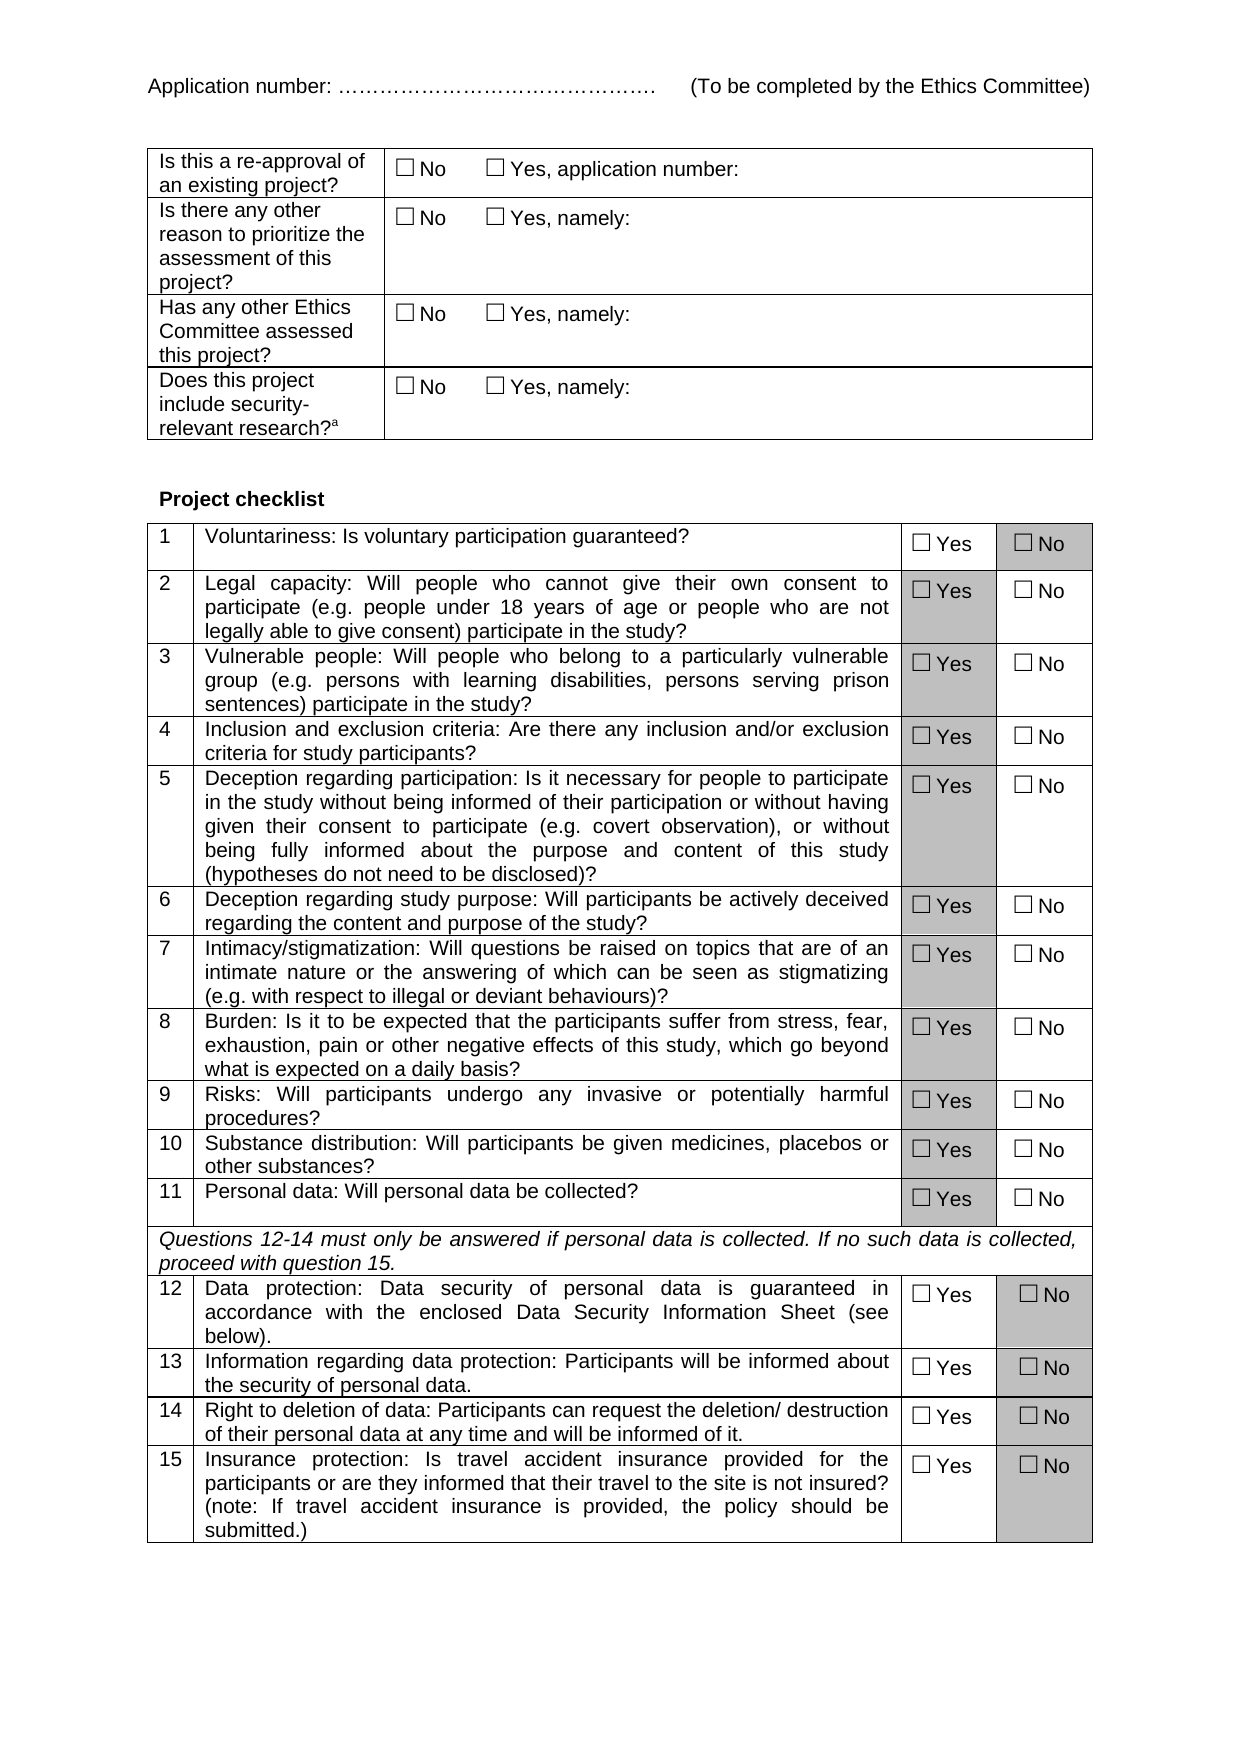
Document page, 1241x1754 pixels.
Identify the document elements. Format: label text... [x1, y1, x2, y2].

table_cell □ No [997, 887, 1092, 934]
table_cell □ No [997, 936, 1092, 1007]
table_cell 4 [148, 717, 193, 765]
table_cell Right to deletion of data: Participants can request the deletion/ destruction of their personal data at any time and will be informed of it. [194, 1398, 901, 1445]
table_cell □ Yes [902, 1009, 996, 1080]
table_cell Has any other Ethics Committee assessed this project? [148, 295, 384, 366]
table_cell □ No [997, 644, 1092, 716]
table_cell □ No [997, 1179, 1092, 1226]
table_cell 11 [148, 1179, 193, 1226]
table_cell 6 [148, 887, 193, 934]
table_cell Burden: Is it to be expected that the participants suffer from stress, fear, exhaustion, pain or other negative effects of this study, which go beyond what is expected on a daily basis? [194, 1009, 901, 1080]
table_cell □ No [997, 717, 1092, 765]
table_cell Risks: Will participants undergo any invasive or potentially harmful procedures? [194, 1081, 901, 1129]
table_cell Insurance protection: Is travel accident insurance provided for the participants or are they informed that their travel to the site is not insured? (note: If travel accident insurance is provided, the policy should be submitted.) [194, 1446, 901, 1542]
table_cell Data protection: Data security of personal data is guaranteed in accordance with the enclosed Data Security Information Sheet (see below). [194, 1276, 901, 1347]
table_header □ No □ Yes, application number: [385, 149, 1092, 197]
table_cell □ Yes [902, 644, 996, 716]
table_cell 10 [148, 1130, 193, 1178]
table_cell □ No □ Yes, namely: [385, 198, 1092, 293]
table_cell □ No [997, 766, 1092, 886]
table_cell □ Yes [902, 1179, 996, 1226]
table_header Is this a re-approval of an existing project? [148, 149, 384, 197]
table_cell □ Yes [902, 524, 996, 570]
table_cell 1 [148, 524, 193, 570]
table_cell Information regarding data protection: Participants will be informed about the security of personal data. [194, 1349, 901, 1396]
table_header Project checklist [148, 487, 1093, 523]
table_cell □ Yes [902, 887, 996, 934]
table_cell □ Yes [902, 1398, 996, 1445]
table_cell □ No [997, 1398, 1092, 1445]
table_cell Questions 12-14 must only be answered if personal data is collected. If no such data is collected, proceed with question 15. [148, 1227, 1092, 1274]
table_cell 14 [148, 1398, 193, 1445]
table_cell □ No [997, 1349, 1092, 1396]
table_cell □ Yes [902, 717, 996, 765]
table_cell 9 [148, 1081, 193, 1129]
table_cell □ No [997, 1009, 1092, 1080]
table_cell □ Yes [902, 1276, 996, 1347]
table_cell 5 [148, 766, 193, 886]
table_cell Vulnerable people: Will people who belong to a particularly vulnerable group (e.g. persons with learning disabilities, persons serving prison sentences) participate in the study? [194, 644, 901, 716]
table_cell □ No [997, 524, 1092, 570]
table_cell 3 [148, 644, 193, 716]
table_cell □ No [997, 1446, 1092, 1542]
table_cell □ Yes [902, 1349, 996, 1396]
table_cell 8 [148, 1009, 193, 1080]
table_cell 12 [148, 1276, 193, 1347]
table_cell Substance distribution: Will participants be given medicines, placebos or other substances? [194, 1130, 901, 1178]
table_cell □ Yes [902, 1081, 996, 1129]
table_cell 15 [148, 1446, 193, 1542]
table_cell □ Yes [902, 571, 996, 643]
table_cell Inclusion and exclusion criteria: Are there any inclusion and/or exclusion criteria for study participants? [194, 717, 901, 765]
table_cell □ No □ Yes, namely: [385, 295, 1092, 366]
table_cell Is there any other reason to prioritize the assessment of this project? [148, 198, 384, 293]
table_cell □ No [997, 1130, 1092, 1178]
table_cell Personal data: Will personal data be collected? [194, 1179, 901, 1226]
table_cell □ Yes [902, 766, 996, 886]
table_cell Voluntariness: Is voluntary participation guaranteed? [194, 524, 901, 570]
table_cell □ Yes [902, 1130, 996, 1178]
table_cell Does this project include security-relevant research?a [148, 368, 384, 439]
table_cell □ No [997, 1276, 1092, 1347]
table_cell □ No [997, 571, 1092, 643]
table_cell 2 [148, 571, 193, 643]
table_cell 7 [148, 936, 193, 1007]
table_cell □ No [997, 1081, 1092, 1129]
table_cell □ No □ Yes, namely: [385, 368, 1092, 439]
table_cell Intimacy/stigmatization: Will questions be raised on topics that are of an intimate nature or the answering of which can be seen as stigmatizing (e.g. with respect to illegal or deviant behaviours)? [194, 936, 901, 1007]
table_cell □ Yes [902, 936, 996, 1007]
table_cell 13 [148, 1349, 193, 1396]
table_cell Deception regarding participation: Is it necessary for people to participate in the study without being informed of their participation or without having given their consent to participate (e.g. covert observation), or without being fully informed about the purpose and content of this study (hypotheses do not need to be disclosed)? [194, 766, 901, 886]
table_cell Legal capacity: Will people who cannot give their own consent to participate (e.g. people under 18 years of age or people who are not legally able to give consent) participate in the study? [194, 571, 901, 643]
table_cell Deception regarding study purpose: Will participants be actively deceived regarding the content and purpose of the study? [194, 887, 901, 934]
table_cell □ Yes [902, 1446, 996, 1542]
